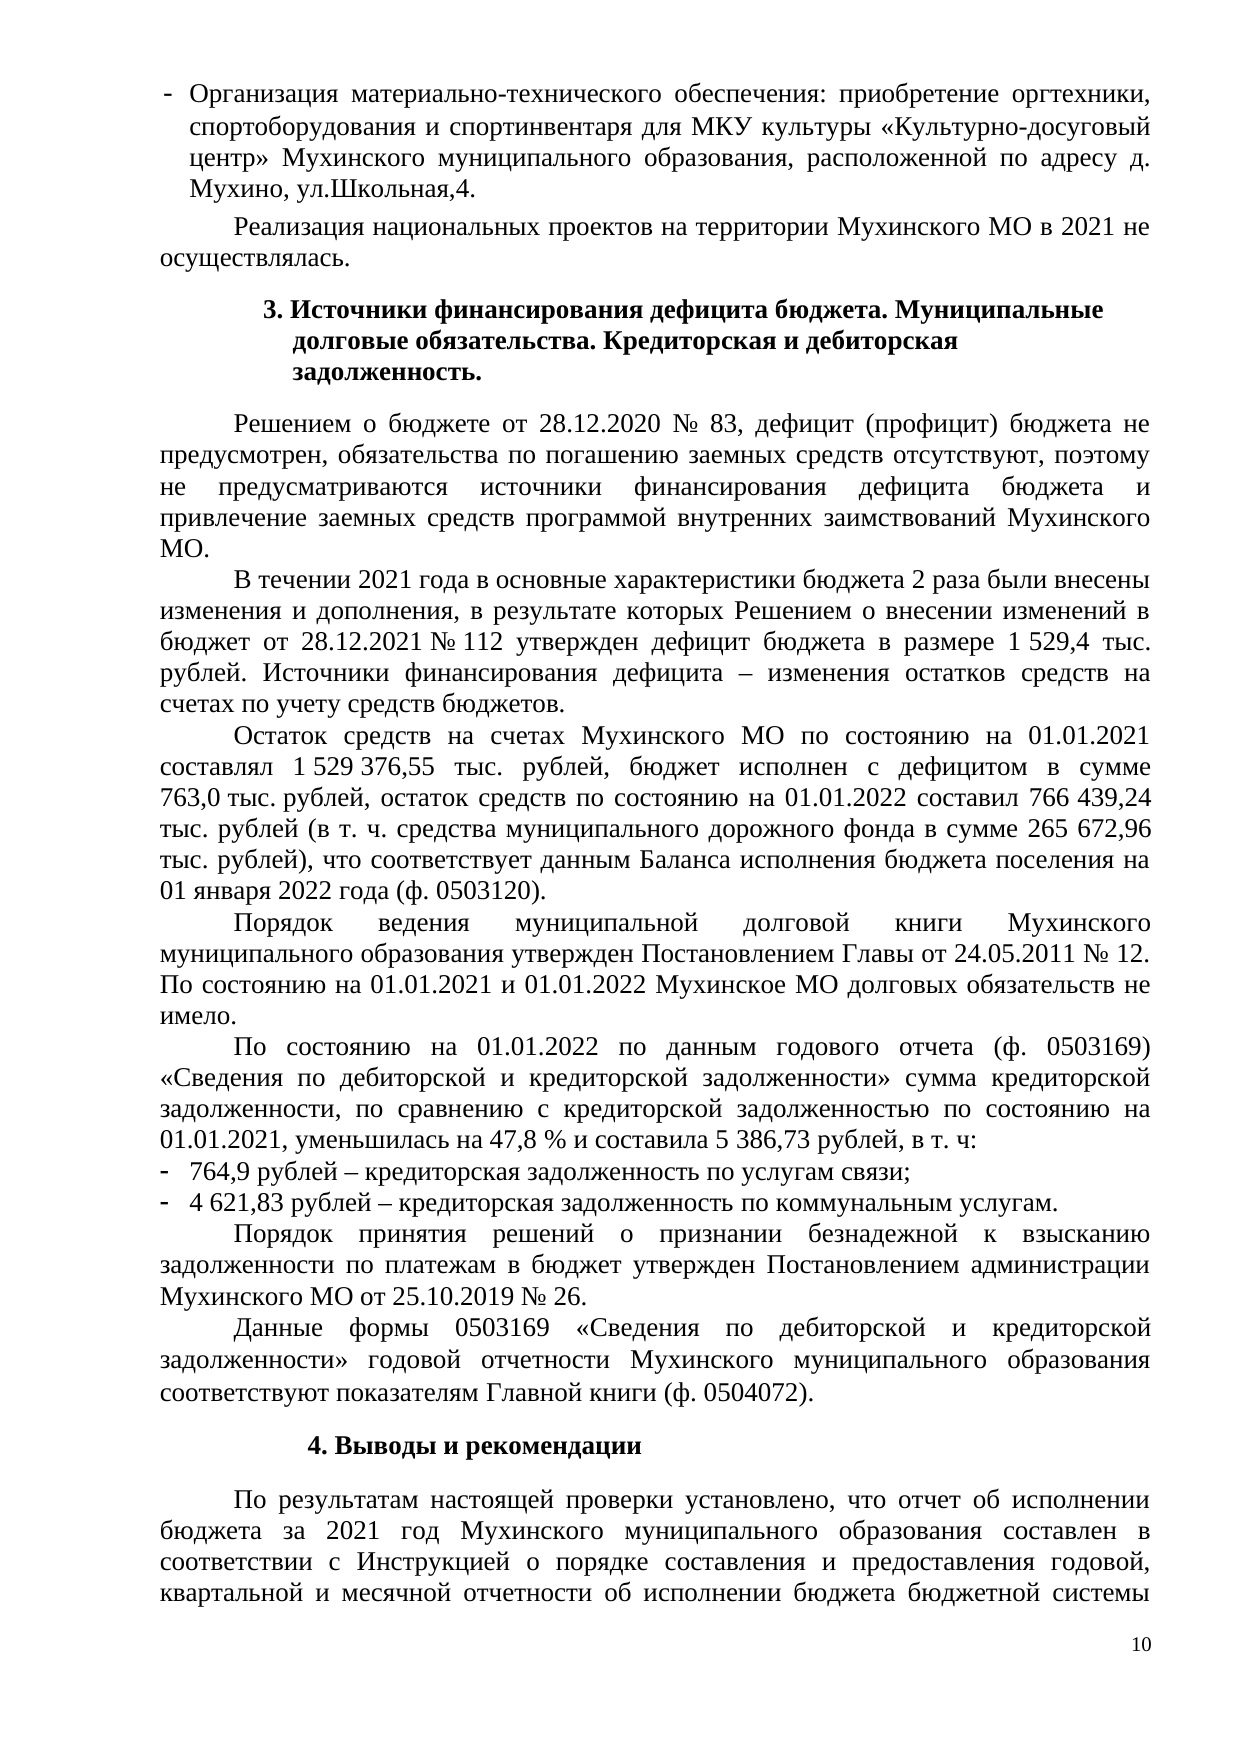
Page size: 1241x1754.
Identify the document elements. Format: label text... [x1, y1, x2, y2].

text Данные формы 0503169 «Сведения по дебиторской и кредиторской задолженности» годовой отчетности Мухинского муниципального образования соответствуют показателям Главной книги (ф. 0504072). [159, 1311, 1152, 1407]
list 4 621,83 рублей – кредиторская задолженность по коммунальным услугам. [159, 1186, 1152, 1217]
text 4. Выводы и рекомендации [233, 1429, 1152, 1461]
text По состоянию на 01.01.2022 по данным годового отчета (ф. 0503169) «Сведения по дебиторской и кредиторской задолженности» сумма кредиторской задолженности, по сравнению с кредиторской задолженностью по состоянию на 01.01.2021, уменьшилась на 47,8 % и составила 5 386,73 рублей, в т. ч: [159, 1030, 1152, 1155]
text Решением о бюджете от 28.12.2020 № 83, дефицит (профицит) бюджета не предусмотрен, обязательства по погашению заемных средств отсутствуют, поэтому не предусматриваются источники финансирования дефицита бюджета и привлечение заемных средств программой внутренних заимствований Мухинского МО. [159, 407, 1152, 563]
text Остаток средств на счетах Мухинского МО по состоянию на 01.01.2021 составлял 1 529 376,55 тыс. рублей, бюджет исполнен с дефицитом в сумме 763,0 тыс. рублей, остаток средств по состоянию на 01.01.2022 составил 766 439,24 тыс. рублей (в т. ч. средства муниципального дорожного фонда в сумме 265 672,96 тыс. рублей), что соответствует данным Баланса исполнения бюджета поселения на 01 января 2022 года (ф. 0503120). [159, 719, 1152, 906]
text 3. Источники финансирования дефицита бюджета. Муниципальные долговые обязательства. Кредиторская и дебиторская задолженность. [263, 293, 1152, 386]
text Порядок принятия решений о признании безнадежной к взысканию задолженности по платежам в бюджет утвержден Постановлением администрации Мухинского МО от 25.10.2019 № 26. [159, 1217, 1152, 1311]
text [159, 1483, 1152, 1607]
list Организация материально-технического обеспечения: приобретение оргтехники, спортоборудования и спортинвентаря для МКУ культуры «Культурно-досуговый центр» Мухинского муниципального образования, расположенной по адресу д. Мухино, ул.Школьная,4. [159, 77, 1152, 204]
text Реализация национальных проектов на территории Мухинского МО в 2021 не осуществлялась. [159, 210, 1152, 272]
list 764,9 рублей – кредиторская задолженность по услугам связи; [159, 1155, 1152, 1186]
text В течении 2021 года в основные характеристики бюджета 2 раза были внесены изменения и дополнения, в результате которых Решением о внесении изменений в бюджет от 28.12.2021 № 112 утвержден дефицит бюджета в размере 1 529,4 тыс. рублей. Источники финансирования дефицита – изменения остатков средств на счетах по учету средств бюджетов. [159, 563, 1152, 719]
text Порядок ведения муниципальной долговой книги Мухинского муниципального образования утвержден Постановлением Главы от 24.05.2011 № 12. По состоянию на 01.01.2021 и 01.01.2022 Мухинское МО долговых обязательств не имело. [159, 906, 1152, 1030]
